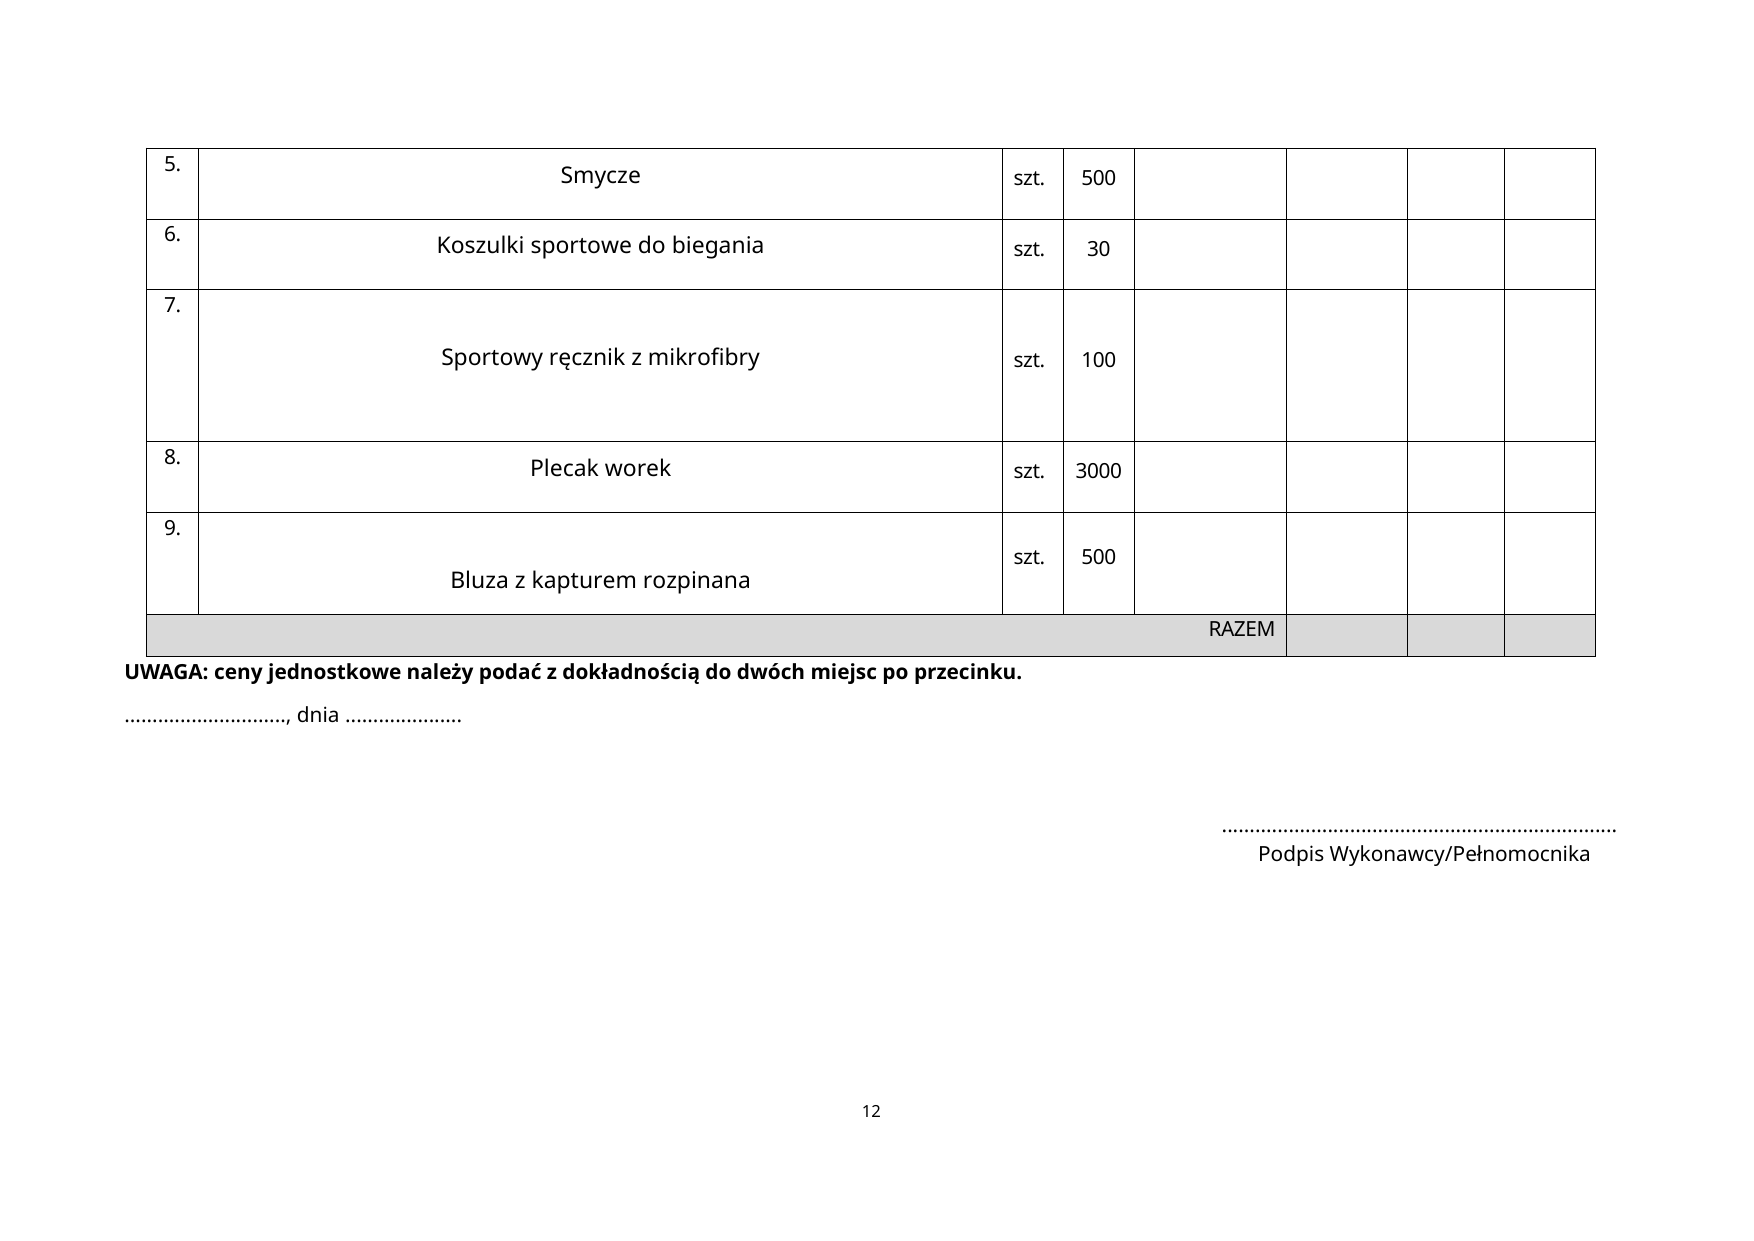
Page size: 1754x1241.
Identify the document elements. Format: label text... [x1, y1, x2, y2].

table_cell 6. [147, 220, 198, 289]
table_cell [1287, 615, 1407, 656]
table_cell [1287, 220, 1407, 289]
text ....................................................................... [124, 811, 1618, 839]
table_cell [1135, 513, 1286, 613]
table_cell 3000 [1064, 442, 1134, 512]
table_cell [1135, 220, 1286, 289]
text Podpis Wykonawcy/Pełnomocnika [1157, 839, 1618, 867]
table_cell [1408, 513, 1504, 613]
table_cell szt. [1003, 149, 1063, 218]
table_cell [1505, 615, 1595, 656]
table_cell Plecak worek [199, 442, 1002, 512]
table_cell szt. [1003, 442, 1063, 512]
table_cell [1287, 290, 1407, 441]
table_cell [1408, 220, 1504, 289]
table_cell [1505, 290, 1595, 441]
table_cell 500 [1064, 149, 1134, 218]
table_cell [1135, 290, 1286, 441]
table_cell 5. [147, 149, 198, 218]
text ............................., dnia ..................... [124, 700, 1618, 728]
table_cell [1505, 220, 1595, 289]
table_cell Smycze [199, 149, 1002, 218]
table_cell 500 [1064, 513, 1134, 613]
table_cell szt. [1003, 290, 1063, 441]
table_cell [1408, 290, 1504, 441]
table_cell [1287, 149, 1407, 218]
table_cell 7. [147, 290, 198, 441]
table_cell [1408, 442, 1504, 512]
table_cell [1505, 513, 1595, 613]
table_cell [1505, 149, 1595, 218]
table_cell [1287, 513, 1407, 613]
table_cell szt. [1003, 513, 1063, 613]
table_cell [1287, 442, 1407, 512]
table_cell 8. [147, 442, 198, 512]
table_cell 30 [1064, 220, 1134, 289]
table_cell Bluza z kapturem rozpinana [199, 513, 1002, 613]
table_cell [1505, 442, 1595, 512]
table_cell [1135, 442, 1286, 512]
table_cell [1408, 615, 1504, 656]
table_cell [1408, 149, 1504, 218]
table_cell RAZEM [147, 615, 1286, 656]
table_cell 100 [1064, 290, 1134, 441]
table_cell 9. [147, 513, 198, 613]
table_cell Koszulki sportowe do biegania [199, 220, 1002, 289]
table_cell [1135, 149, 1286, 218]
table_cell Sportowy ręcznik z mikrofibry [199, 290, 1002, 441]
text UWAGA: ceny jednostkowe należy podać z dokładnością do dwóch miejsc po przecinku. [124, 657, 1618, 686]
table_cell szt. [1003, 220, 1063, 289]
